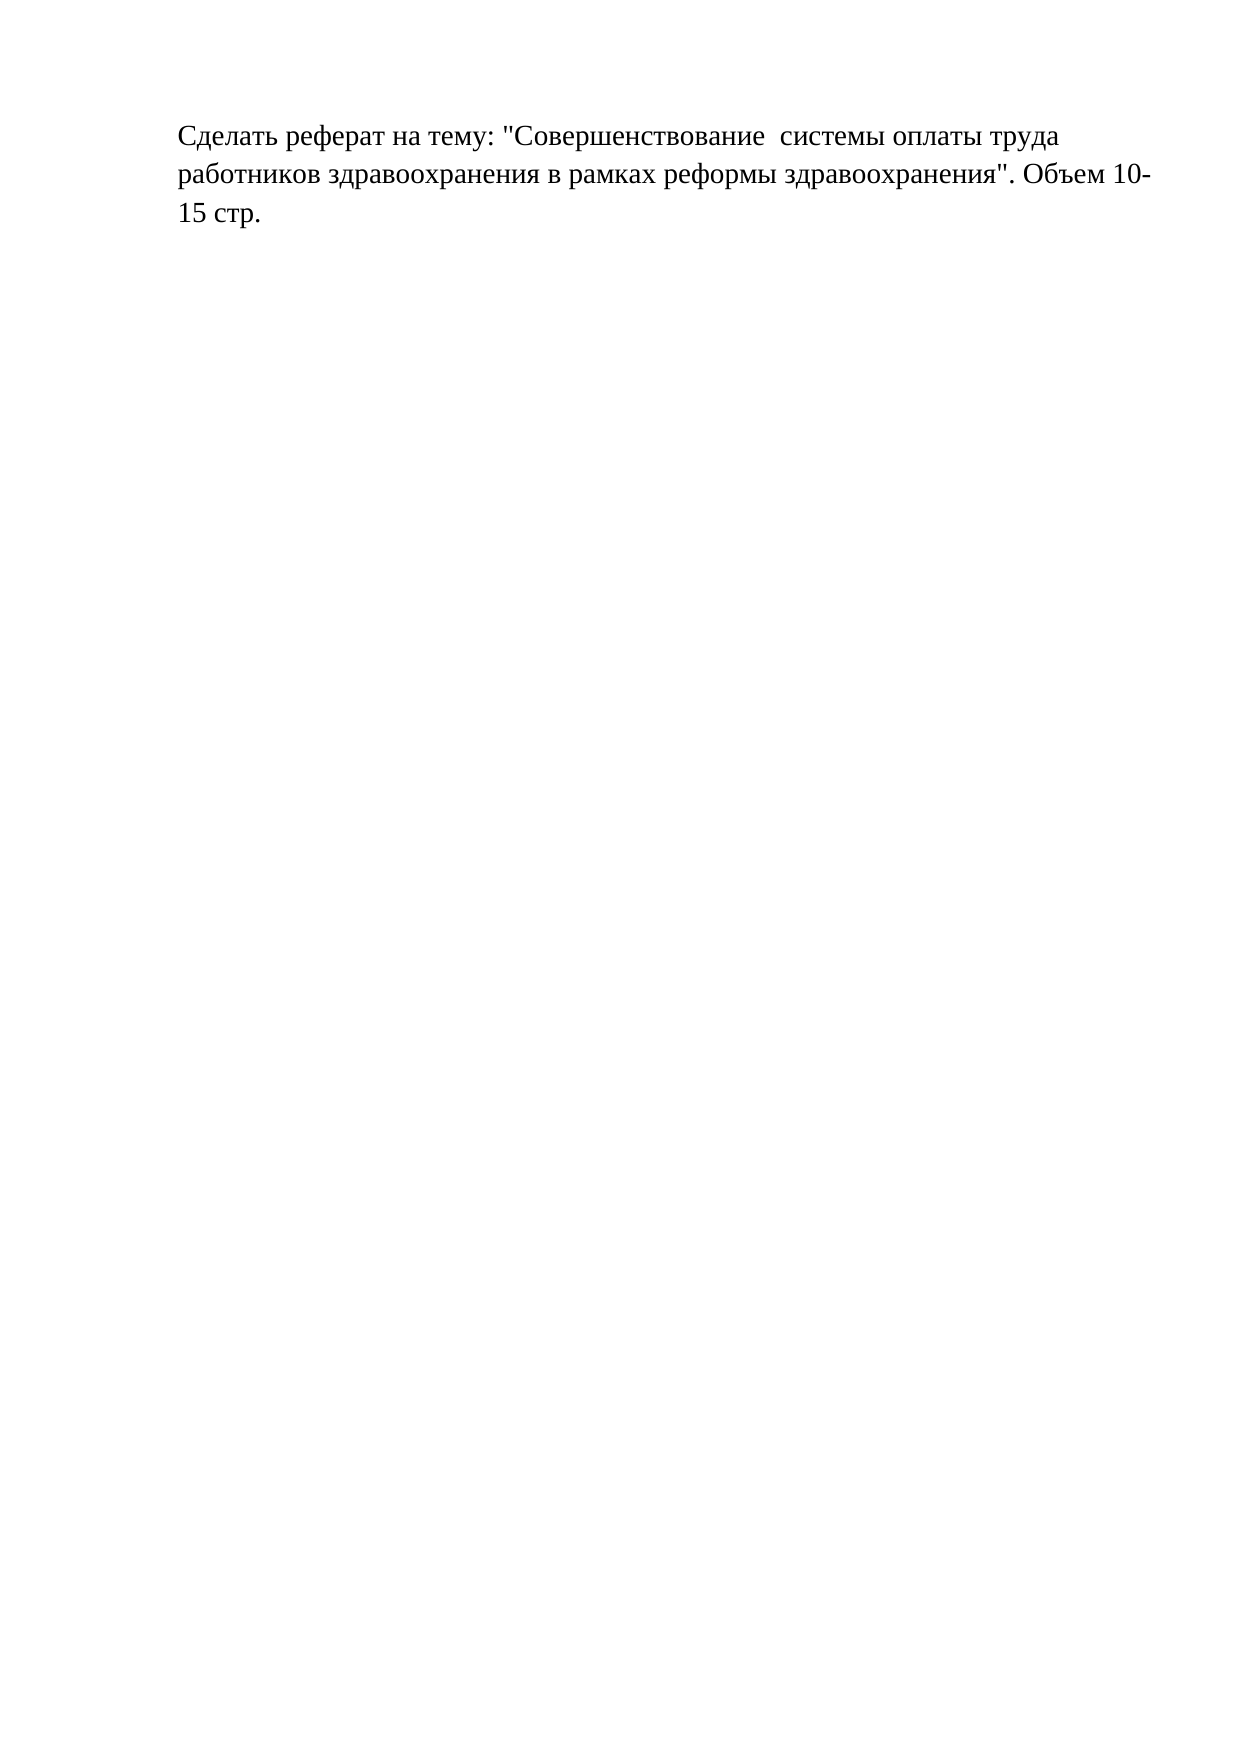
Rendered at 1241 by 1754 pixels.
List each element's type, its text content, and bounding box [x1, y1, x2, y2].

text Сделать реферат на тему: "Совершенствование системы оплаты труда работников здравоохранения в рамках реформы здравоохранения". Объем 10-15 стр. [177, 118, 1152, 229]
